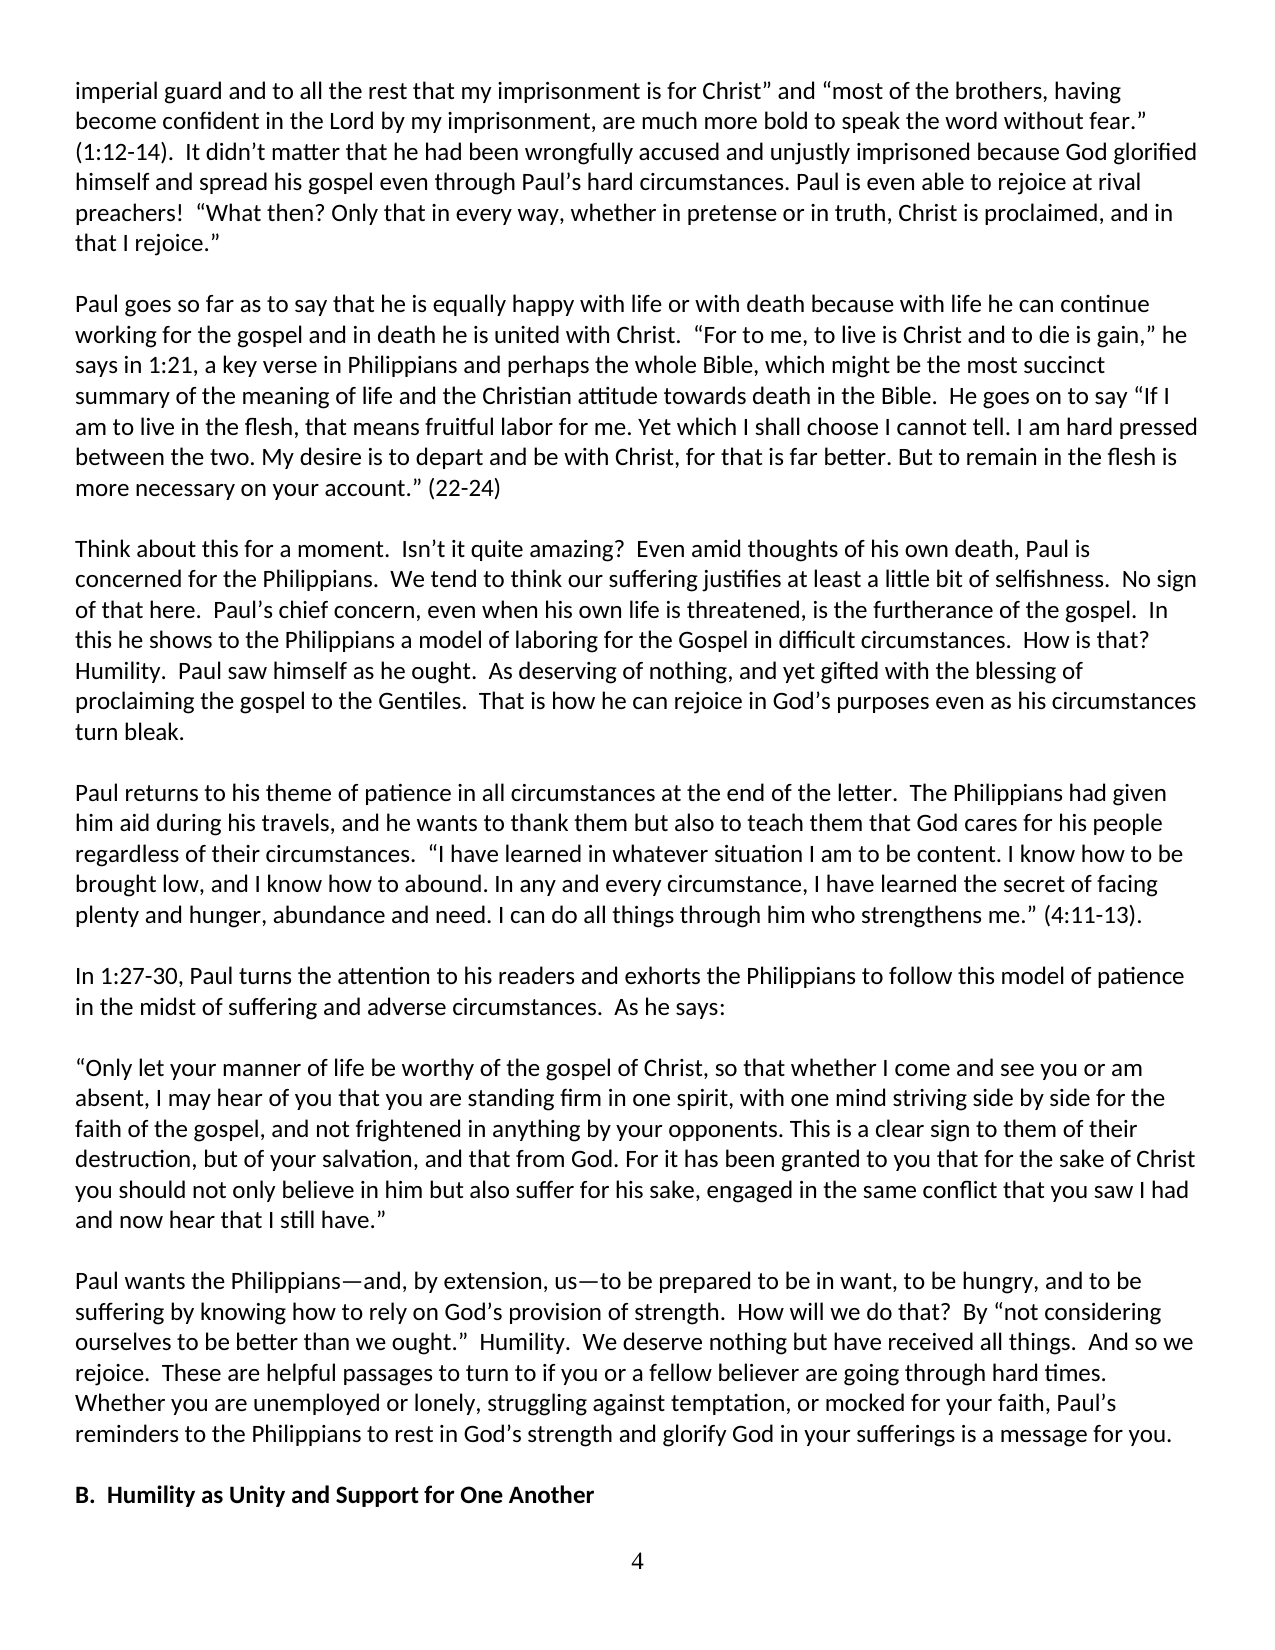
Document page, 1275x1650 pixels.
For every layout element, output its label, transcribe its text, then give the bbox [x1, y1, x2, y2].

text In 1:27-30, Paul turns the attention to his readers and exhorts the Philippians to follow this model of patience in the midst of suffering and adverse circumstances. As he says: [75, 960, 1200, 1021]
text Paul returns to his theme of patience in all circumstances at the end of the letter. The Philippians had given him aid during his travels, and he wants to thank them but also to teach them that God cares for his people regardless of their circumstances. “I have learned in whatever situation I am to be content. I know how to be brought low, and I know how to abound. In any and every circumstance, I have learned the secret of facing plenty and hunger, abundance and need. I can do all things through him who strengthens me.” (4:11-13). [75, 777, 1200, 929]
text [75, 75, 1200, 258]
text Think about this for a moment. Isn’t it quite amazing? Even amid thoughts of his own death, Paul is concerned for the Philippians. We tend to think our suffering justifies at least a little bit of selfishness. No sign of that here. Paul’s chief concern, even when his own life is threatened, is the furtherance of the gospel. In this he shows to the Philippians a model of laboring for the Gospel in difficult circumstances. How is that? Humility. Paul saw himself as he ought. As deserving of nothing, and yet gifted with the blessing of proclaiming the gospel to the Gentiles. That is how he can rejoice in God’s purposes even as his circumstances turn bleak. [75, 533, 1200, 746]
text B. Humility as Unity and Support for One Another [75, 1479, 1200, 1509]
text Paul wants the Philippians—and, by extension, us—to be prepared to be in want, to be hungry, and to be suffering by knowing how to rely on God’s provision of strength. How will we do that? By “not considering ourselves to be better than we ought.” Humility. We deserve nothing but have received all things. And so we rejoice. These are helpful passages to turn to if you or a fellow believer are going through hard times. Whether you are unemployed or lonely, struggling against temptation, or mocked for your faith, Paul’s reminders to the Philippians to rest in God’s strength and glorify God in your sufferings is a message for you. [75, 1265, 1200, 1448]
text Paul goes so far as to say that he is equally happy with life or with death because with life he can continue working for the gospel and in death he is united with Christ. “For to me, to live is Christ and to die is gain,” he says in 1:21, a key verse in Philippians and perhaps the whole Bible, which might be the most succinct summary of the meaning of life and the Christian attitude towards death in the Bible. He goes on to say “If I am to live in the flesh, that means fruitful labor for me. Yet which I shall choose I cannot tell. I am hard pressed between the two. My desire is to depart and be with Christ, for that is far better. But to remain in the flesh is more necessary on your account.” (22-24) [75, 289, 1200, 502]
text “Only let your manner of life be worthy of the gospel of Christ, so that whether I come and see you or am absent, I may hear of you that you are standing firm in one spirit, with one mind striving side by side for the faith of the gospel, and not frightened in anything by your opponents. This is a clear sign to them of their destruction, but of your salvation, and that from God. For it has been granted to you that for the sake of Christ you should not only believe in him but also suffer for his sake, engaged in the same conflict that you saw I had and now hear that I still have.” [75, 1052, 1200, 1235]
